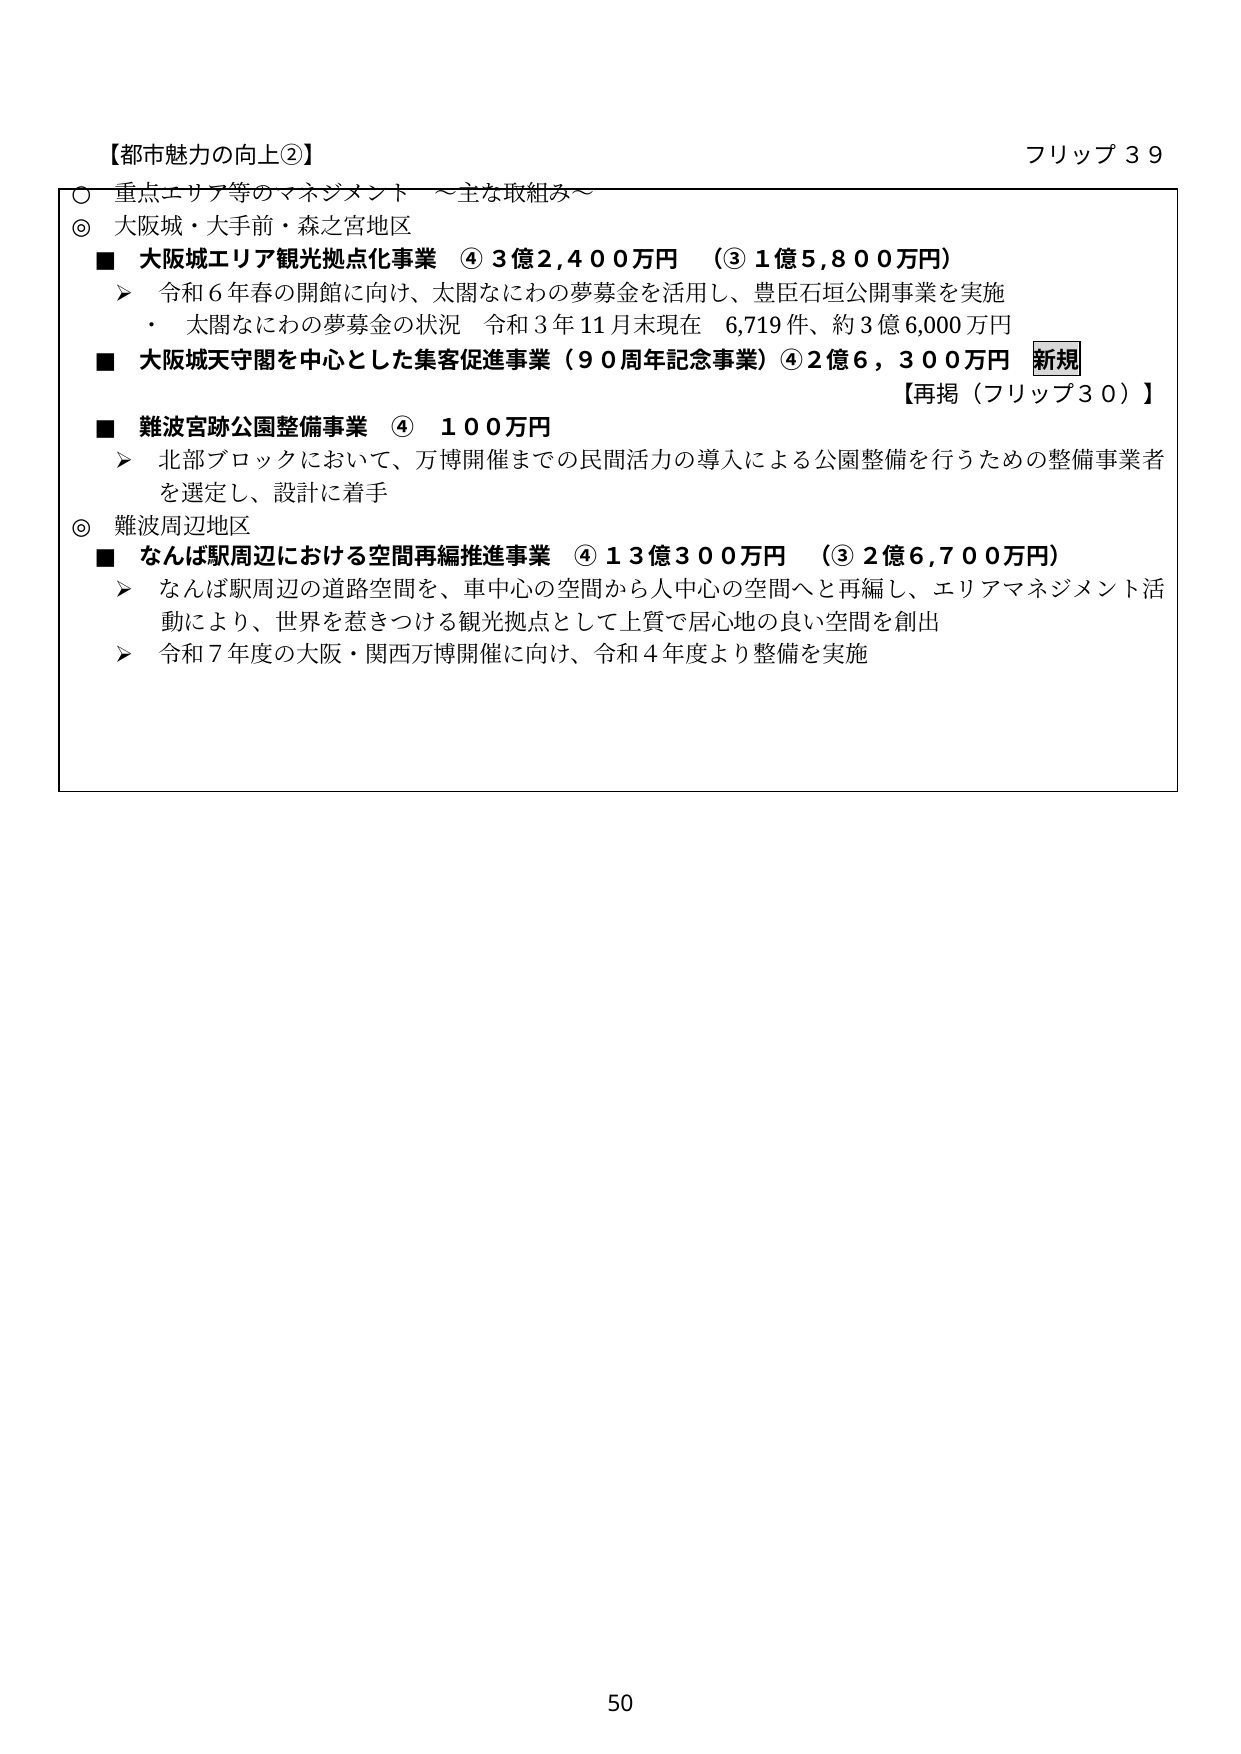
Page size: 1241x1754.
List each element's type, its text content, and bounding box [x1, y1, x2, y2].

table_header 【都市魅力の向上②】 [86, 135, 835, 172]
table_header フリップ ３９ [836, 135, 1178, 172]
